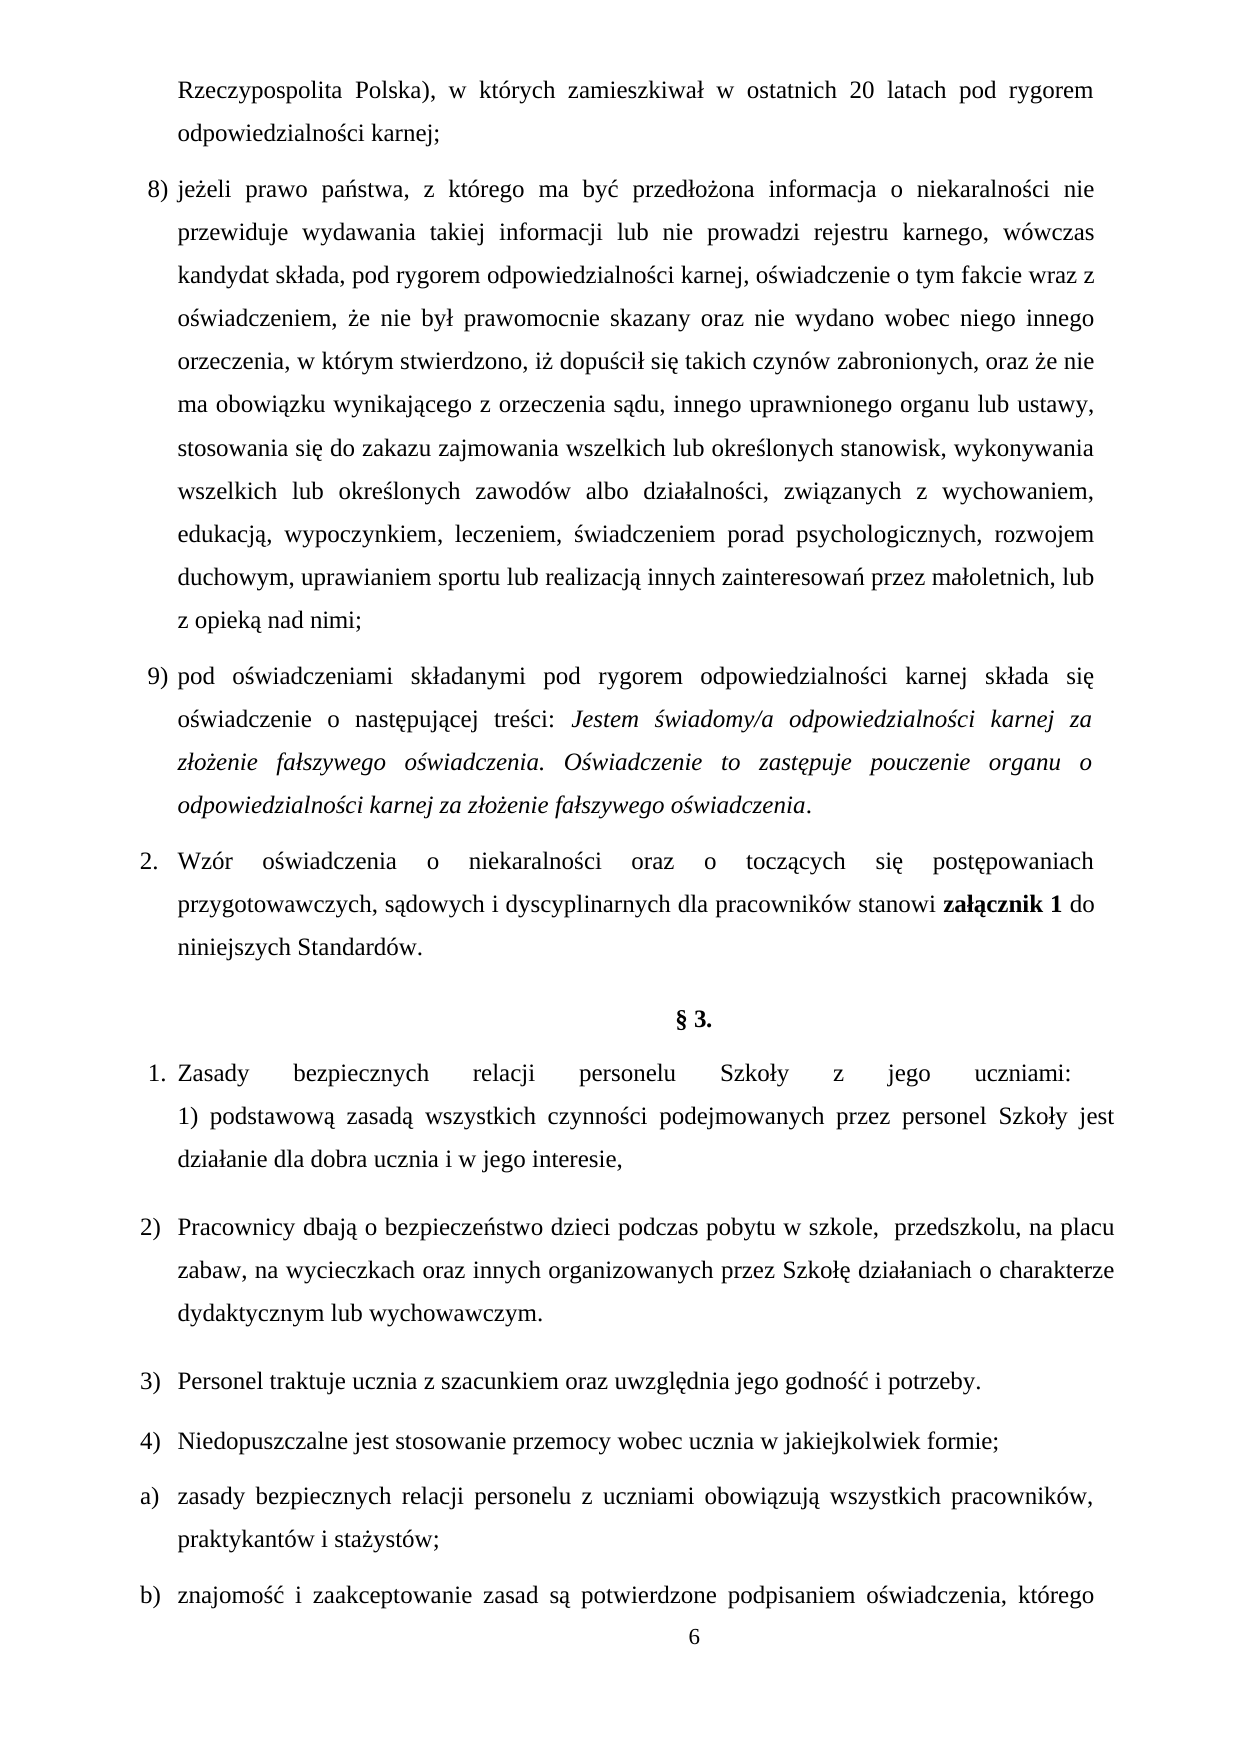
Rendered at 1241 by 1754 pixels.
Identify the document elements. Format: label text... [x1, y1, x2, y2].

subtitle Personel traktuje ucznia z szacunkiem oraz uwzględnia jego godność i potrzeby. [140, 1366, 1115, 1395]
list Wzór oświadczenia o niekaralności oraz o toczących się postępowaniach przygotowawczych, sądowych i dyscyplinarnych dla pracowników stanowi załącznik 1 do niniejszych Standardów. [139, 846, 1094, 961]
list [140, 1580, 1095, 1609]
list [147, 75, 1095, 147]
text § 3. [177, 1004, 1211, 1033]
subtitle Pracownicy dbają o bezpieczeństwo dzieci podczas pobytu w szkole, przedszkolu, na placu zabaw, na wycieczkach oraz innych organizowanych przez Szkołę działaniach o charakterze dydaktycznym lub wychowawczym. [140, 1212, 1115, 1327]
list pod oświadczeniami składanymi pod rygorem odpowiedzialności karnej składa się oświadczenie o następującej treści: Jestem świadomy/a odpowiedzialności karnej za złożenie fałszywego oświadczenia. Oświadczenie to zastępuje pouczenie organu o odpowiedzialności karnej za złożenie fałszywego oświadczenia. [147, 661, 1095, 819]
list jeżeli prawo państwa, z którego ma być przedłożona informacja o niekaralności nie przewiduje wydawania takiej informacji lub nie prowadzi rejestru karnego, wówczas kandydat składa, pod rygorem odpowiedzialności karnej, oświadczenie o tym fakcie wraz z oświadczeniem, że nie był prawomocnie skazany oraz nie wydano wobec niego innego orzeczenia, w którym stwierdzono, iż dopuścił się takich czynów zabronionych, oraz że nie ma obowiązku wynikającego z orzeczenia sądu, innego uprawnionego organu lub ustawy, stosowania się do zakazu zajmowania wszelkich lub określonych stanowisk, wykonywania wszelkich lub określonych zawodów albo działalności, związanych z wychowaniem, edukacją, wypoczynkiem, leczeniem, świadczeniem porad psychologicznych, rozwojem duchowym, uprawianiem sportu lub realizacją innych zainteresowań przez małoletnich, lub z opieką nad nimi; [147, 174, 1095, 634]
list zasady bezpiecznych relacji personelu z uczniami obowiązują wszystkich pracowników, praktykantów i stażystów; [140, 1481, 1094, 1553]
subtitle Zasady bezpiecznych relacji personelu Szkoły z jego uczniami: 1) podstawową zasadą wszystkich czynności podejmowanych przez personel Szkoły jest działanie dla dobra ucznia i w jego interesie, [148, 1058, 1115, 1173]
list Niedopuszczalne jest stosowanie przemocy wobec ucznia w jakiejkolwiek formie; [140, 1426, 1211, 1455]
